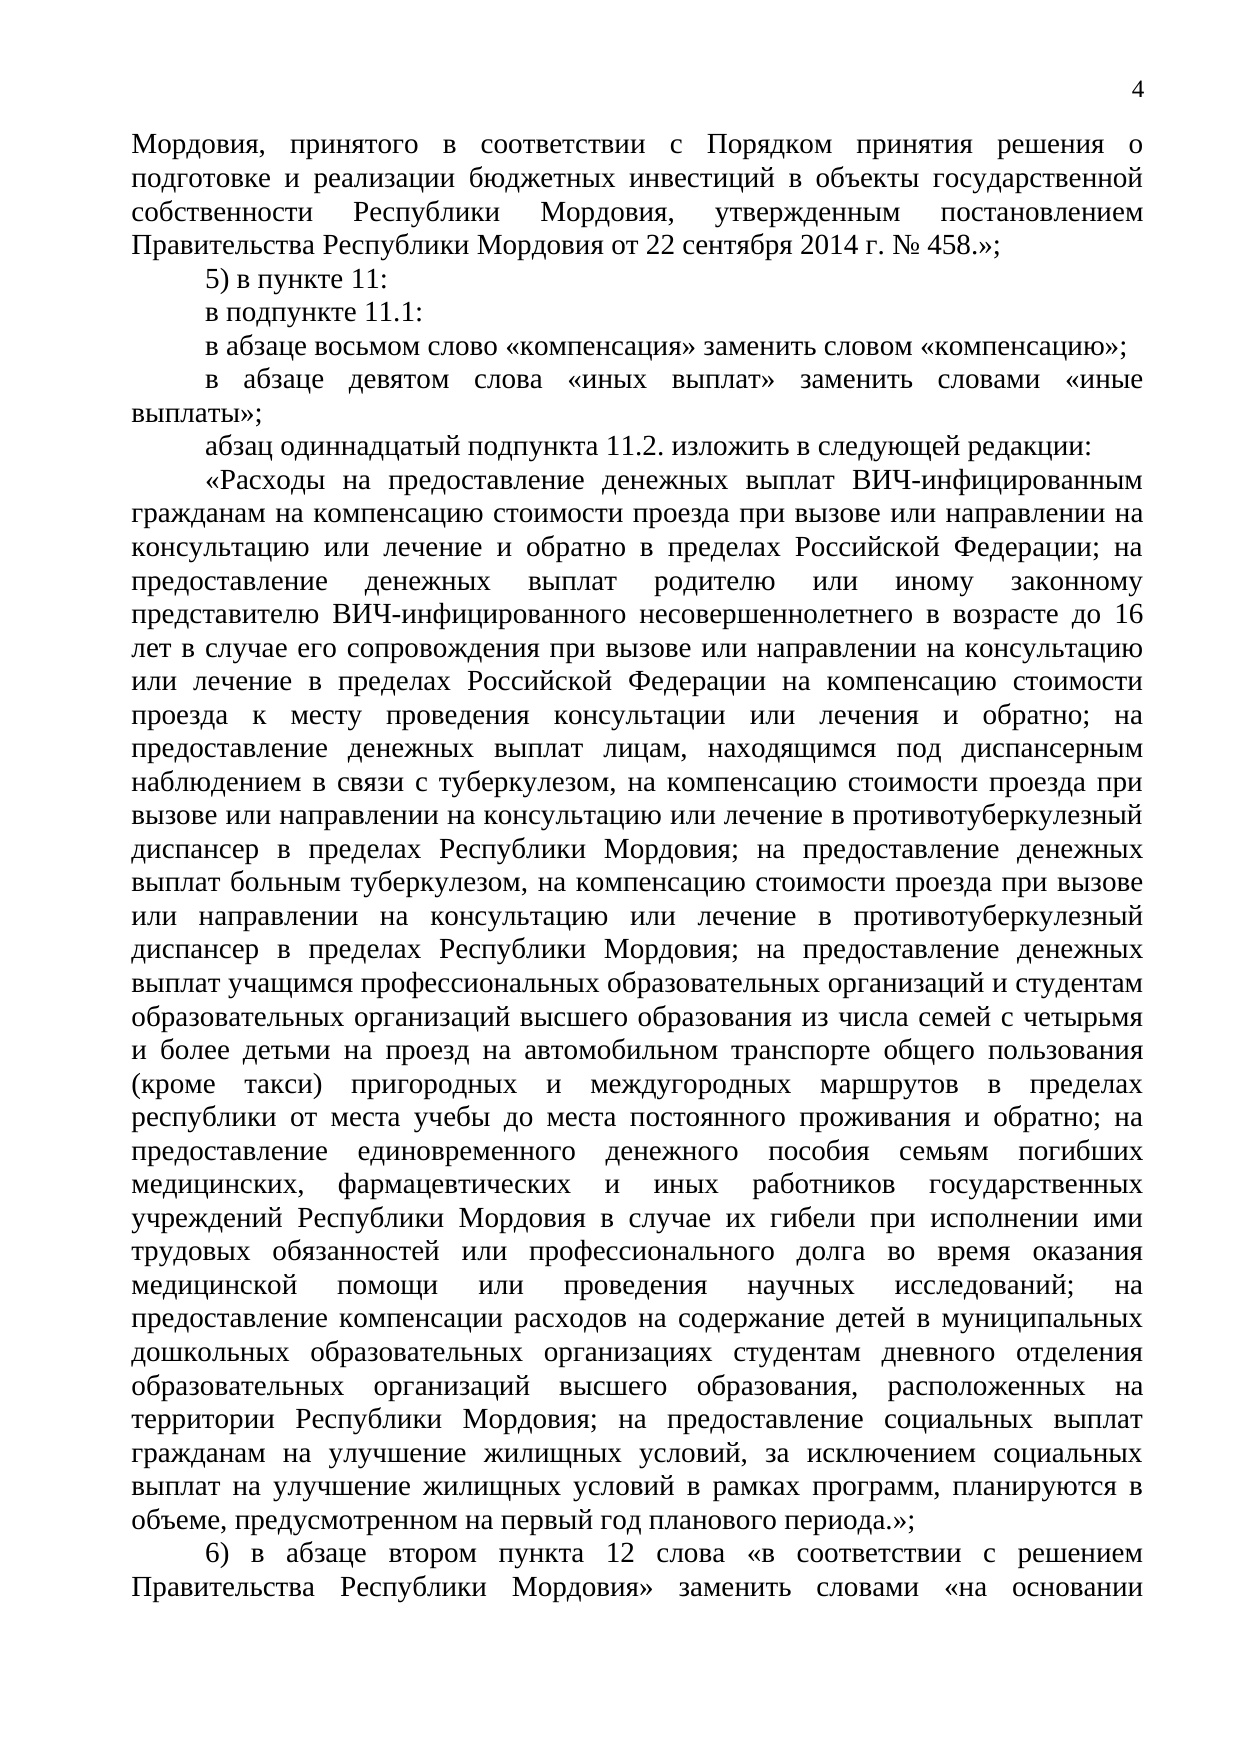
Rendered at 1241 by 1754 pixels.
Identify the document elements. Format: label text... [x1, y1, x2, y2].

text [131, 1535, 1144, 1602]
text в подпункте 11.1: [131, 294, 1144, 328]
text «Расходы на предоставление денежных выплат ВИЧ-инфицированным гражданам на компенсацию стоимости проезда при вызове или направлении на консультацию или лечение и обратно в пределах Российской Федерации; на предоставление денежных выплат родителю или иному законному представителю ВИЧ-инфицированного несовершеннолетнего в возрасте до 16 лет в случае его сопровождения при вызове или направлении на консультацию или лечение в пределах Российской Федерации на компенсацию стоимости проезда к месту проведения консультации или лечения и обратно; на предоставление денежных выплат лицам, находящимся под диспансерным наблюдением в связи с туберкулезом, на компенсацию стоимости проезда при вызове или направлении на консультацию или лечение в противотуберкулезный диспансер в пределах Республики Мордовия; на предоставление денежных выплат больным туберкулезом, на компенсацию стоимости проезда при вызове или направлении на консультацию или лечение в противотуберкулезный диспансер в пределах Республики Мордовия; на предоставление денежных выплат учащимся профессиональных образовательных организаций и студентам образовательных организаций высшего образования из числа семей с четырьмя и более детьми на проезд на автомобильном транспорте общего пользования (кроме такси) пригородных и междугородных маршрутов в пределах республики от места учебы до места постоянного проживания и обратно; на предоставление единовременного денежного пособия семьям погибших медицинских, фармацевтических и иных работников государственных учреждений Республики Мордовия в случае их гибели при исполнении ими трудовых обязанностей или профессионального долга во время оказания медицинской помощи или проведения научных исследований; на предоставление компенсации расходов на содержание детей в муниципальных дошкольных образовательных организациях студентам дневного отделения образовательных организаций высшего образования, расположенных на территории Республики Мордовия; на предоставление социальных выплат гражданам на улучшение жилищных условий, за исключением социальных выплат на улучшение жилищных условий в рамках программ, планируются в объеме, предусмотренном на первый год планового периода.»; [131, 462, 1144, 1535]
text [131, 127, 1144, 261]
text 5) в пункте 11: [131, 261, 1144, 294]
text абзац одиннадцатый подпункта 11.2. изложить в следующей редакции: [131, 428, 1144, 462]
text в абзаце восьмом слово «компенсация» заменить словом «компенсацию»; [131, 328, 1144, 361]
text в абзаце девятом слова «иных выплат» заменить словами «иные выплаты»; [131, 361, 1144, 428]
